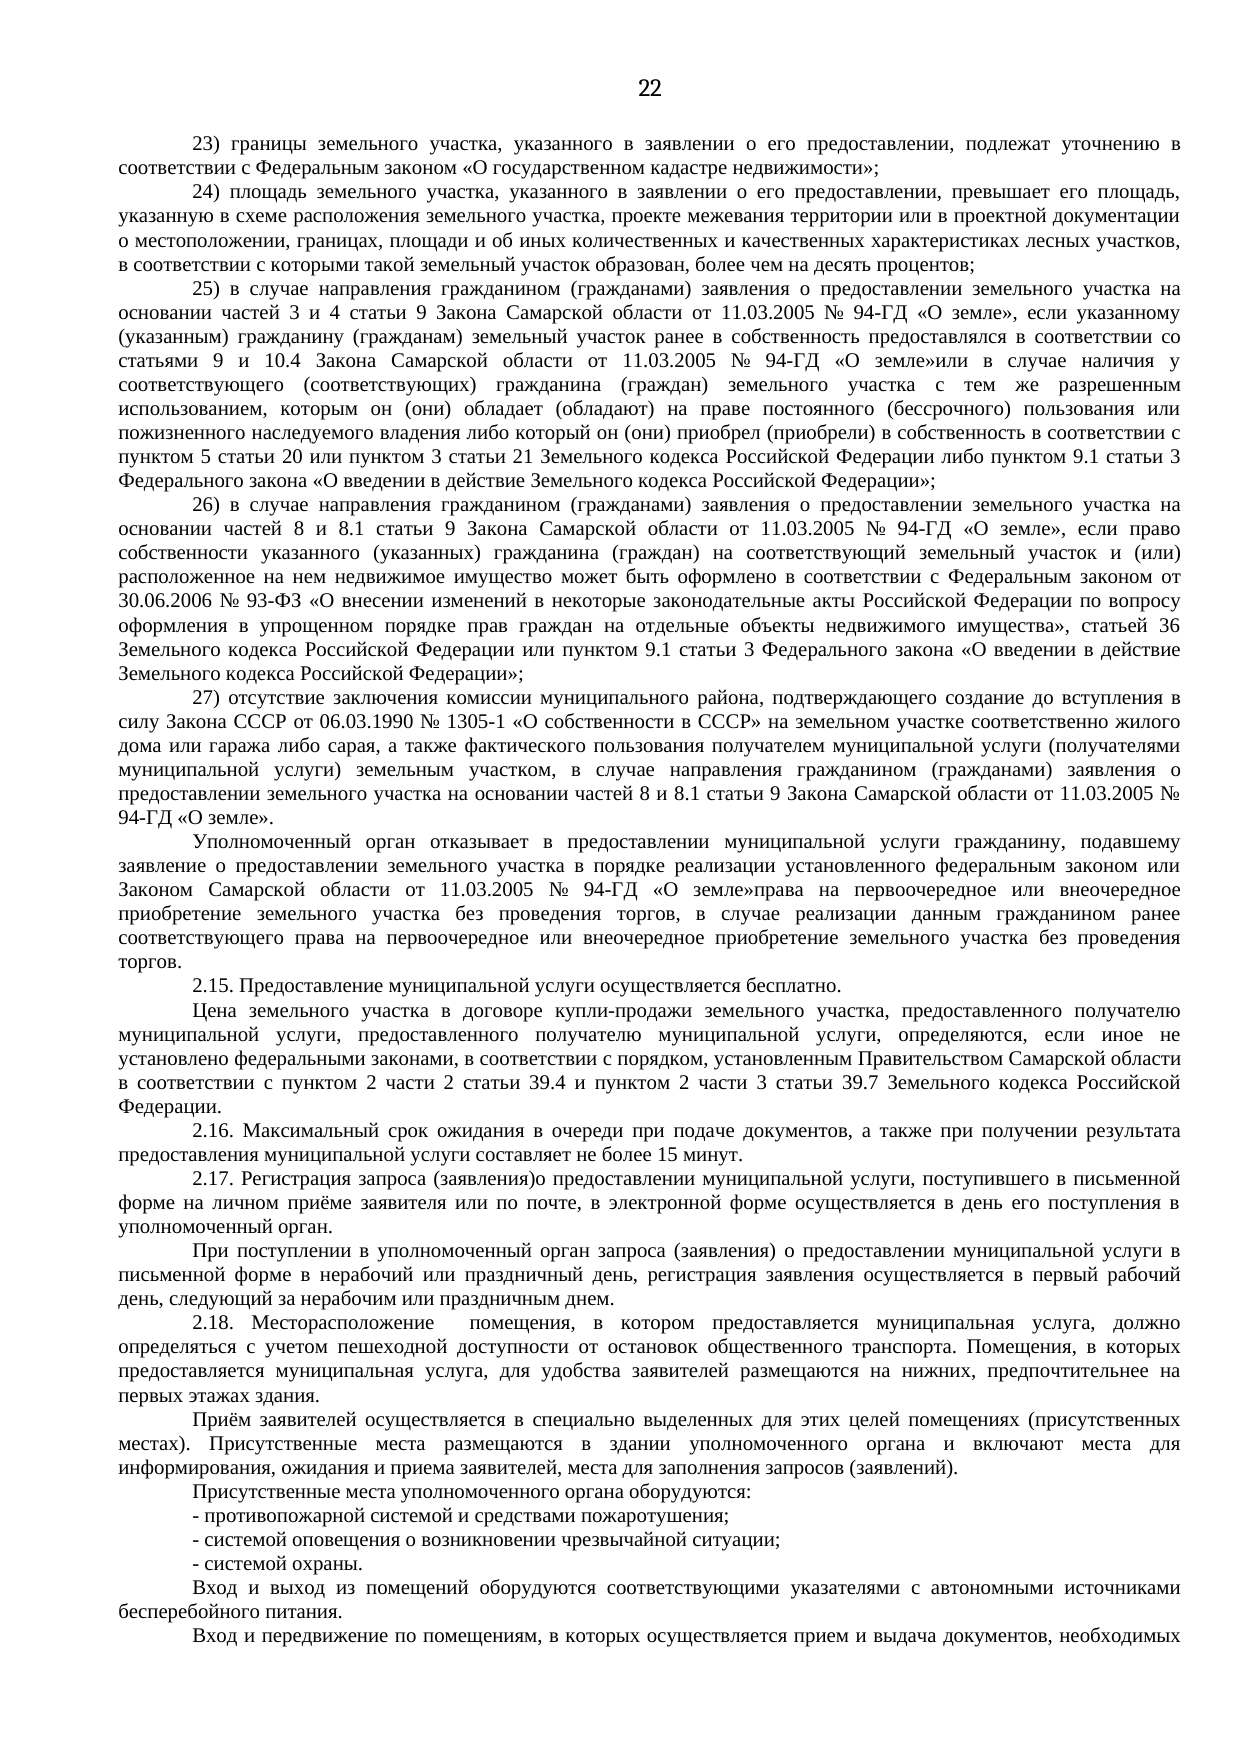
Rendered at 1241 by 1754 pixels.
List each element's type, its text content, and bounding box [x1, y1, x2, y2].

text Вход и выход из помещений оборудуются соответствующими указателями с автономными источниками бесперебойного питания. [118, 1575, 1182, 1623]
text 25) в случае направления гражданином (гражданами) заявления о предоставлении земельного участка на основании частей 3 и 4 статьи 9 Закона Самарской области от 11.03.2005 № 94-ГД «О земле», если указанному (указанным) гражданину (гражданам) земельный участок ранее в собственность предоставлялся в соответствии со статьями 9 и 10.4 Закона Самарской области от 11.03.2005 № 94-ГД «О земле»или в случае наличия у соответствующего (соответствующих) гражданина (граждан) земельного участка с тем же разрешенным использованием, которым он (они) обладает (обладают) на праве постоянного (бессрочного) пользования или пожизненного наследуемого владения либо который он (они) приобрел (приобрели) в собственность в соответствии с пунктом 5 статьи 20 или пунктом 3 статьи 21 Земельного кодекса Российской Федерации либо пунктом 9.1 статьи 3 Федерального закона «О введении в действие Земельного кодекса Российской Федерации»; [118, 276, 1182, 492]
text Присутственные места уполномоченного органа оборудуются: [118, 1479, 1182, 1503]
text 2.15. Предоставление муниципальной услуги осуществляется бесплатно. [118, 973, 1182, 997]
text - системой охраны. [118, 1551, 1182, 1575]
text 2.16. Максимальный срок ожидания в очереди при подаче документов, а также при получении результата предоставления муниципальной услуги составляет не более 15 минут. [118, 1118, 1182, 1166]
text 2.18. Месторасположение помещения, в котором предоставляется муниципальная услуга, должно определяться с учетом пешеходной доступности от остановок общественного транспорта. Помещения, в которых предоставляется муниципальная услуга, для удобства заявителей размещаются на нижних, предпочтительнее на первых этажах здания. [118, 1310, 1182, 1407]
text - системой оповещения о возникновении чрезвычайной ситуации; [118, 1527, 1182, 1551]
text Уполномоченный орган отказывает в предоставлении муниципальной услуги гражданину, подавшему заявление о предоставлении земельного участка в порядке реализации установленного федеральным законом или Законом Самарской области от 11.03.2005 № 94-ГД «О земле»права на первоочередное или внеочередное приобретение земельного участка без проведения торгов, в случае реализации данным гражданином ранее соответствующего права на первоочередное или внеочередное приобретение земельного участка без проведения торгов. [118, 829, 1182, 973]
text 26) в случае направления гражданином (гражданами) заявления о предоставлении земельного участка на основании частей 8 и 8.1 статьи 9 Закона Самарской области от 11.03.2005 № 94-ГД «О земле», если право собственности указанного (указанных) гражданина (граждан) на соответствующий земельный участок и (или) расположенное на нем недвижимое имущество может быть оформлено в соответствии с Федеральным законом от 30.06.2006 № 93-ФЗ «О внесении изменений в некоторые законодательные акты Российской Федерации по вопросу оформления в упрощенном порядке прав граждан на отдельные объекты недвижимого имущества», статьей 36 Земельного кодекса Российской Федерации или пунктом 9.1 статьи 3 Федерального закона «О введении в действие Земельного кодекса Российской Федерации»; [118, 492, 1182, 685]
text Приём заявителей осуществляется в специально выделенных для этих целей помещениях (присутственных местах). Присутственные места размещаются в здании уполномоченного органа и включают места для информирования, ожидания и приема заявителей, места для заполнения запросов (заявлений). [118, 1407, 1182, 1479]
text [118, 1623, 1182, 1647]
text 27) отсутствие заключения комиссии муниципального района, подтверждающего создание до вступления в силу Закона СССР от 06.03.1990 № 1305-1 «О собственности в СССР» на земельном участке соответственно жилого дома или гаража либо сарая, а также фактического пользования получателем муниципальной услуги (получателями муниципальной услуги) земельным участком, в случае направления гражданином (гражданами) заявления о предоставлении земельного участка на основании частей 8 и 8.1 статьи 9 Закона Самарской области от 11.03.2005 № 94-ГД «О земле». [118, 685, 1182, 829]
text Цена земельного участка в договоре купли-продажи земельного участка, предоставленного получателю муниципальной услуги, предоставленного получателю муниципальной услуги, определяются, если иное не установлено федеральными законами, в соответствии с порядком, установленным Правительством Самарской области в соответствии с пунктом 2 части 2 статьи 39.4 и пунктом 2 части 3 статьи 39.7 Земельного кодекса Российской Федерации. [118, 997, 1182, 1118]
text - противопожарной системой и средствами пожаротушения; [118, 1503, 1182, 1527]
text 23) границы земельного участка, указанного в заявлении о его предоставлении, подлежат уточнению в соответствии с Федеральным законом «О государственном кадастре недвижимости»; [118, 131, 1182, 179]
text 24) площадь земельного участка, указанного в заявлении о его предоставлении, превышает его площадь, указанную в схеме расположения земельного участка, проекте межевания территории или в проектной документации о местоположении, границах, площади и об иных количественных и качественных характеристиках лесных участков, в соответствии с которыми такой земельный участок образован, более чем на десять процентов; [118, 179, 1182, 276]
text При поступлении в уполномоченный орган запроса (заявления) о предоставлении муниципальной услуги в письменной форме в нерабочий или праздничный день, регистрация заявления осуществляется в первый рабочий день, следующий за нерабочим или праздничным днем. [118, 1238, 1182, 1310]
text 2.17. Регистрация запроса (заявления)о предоставлении муниципальной услуги, поступившего в письменной форме на личном приёме заявителя или по почте, в электронной форме осуществляется в день его поступления в уполномоченный орган. [118, 1166, 1182, 1238]
